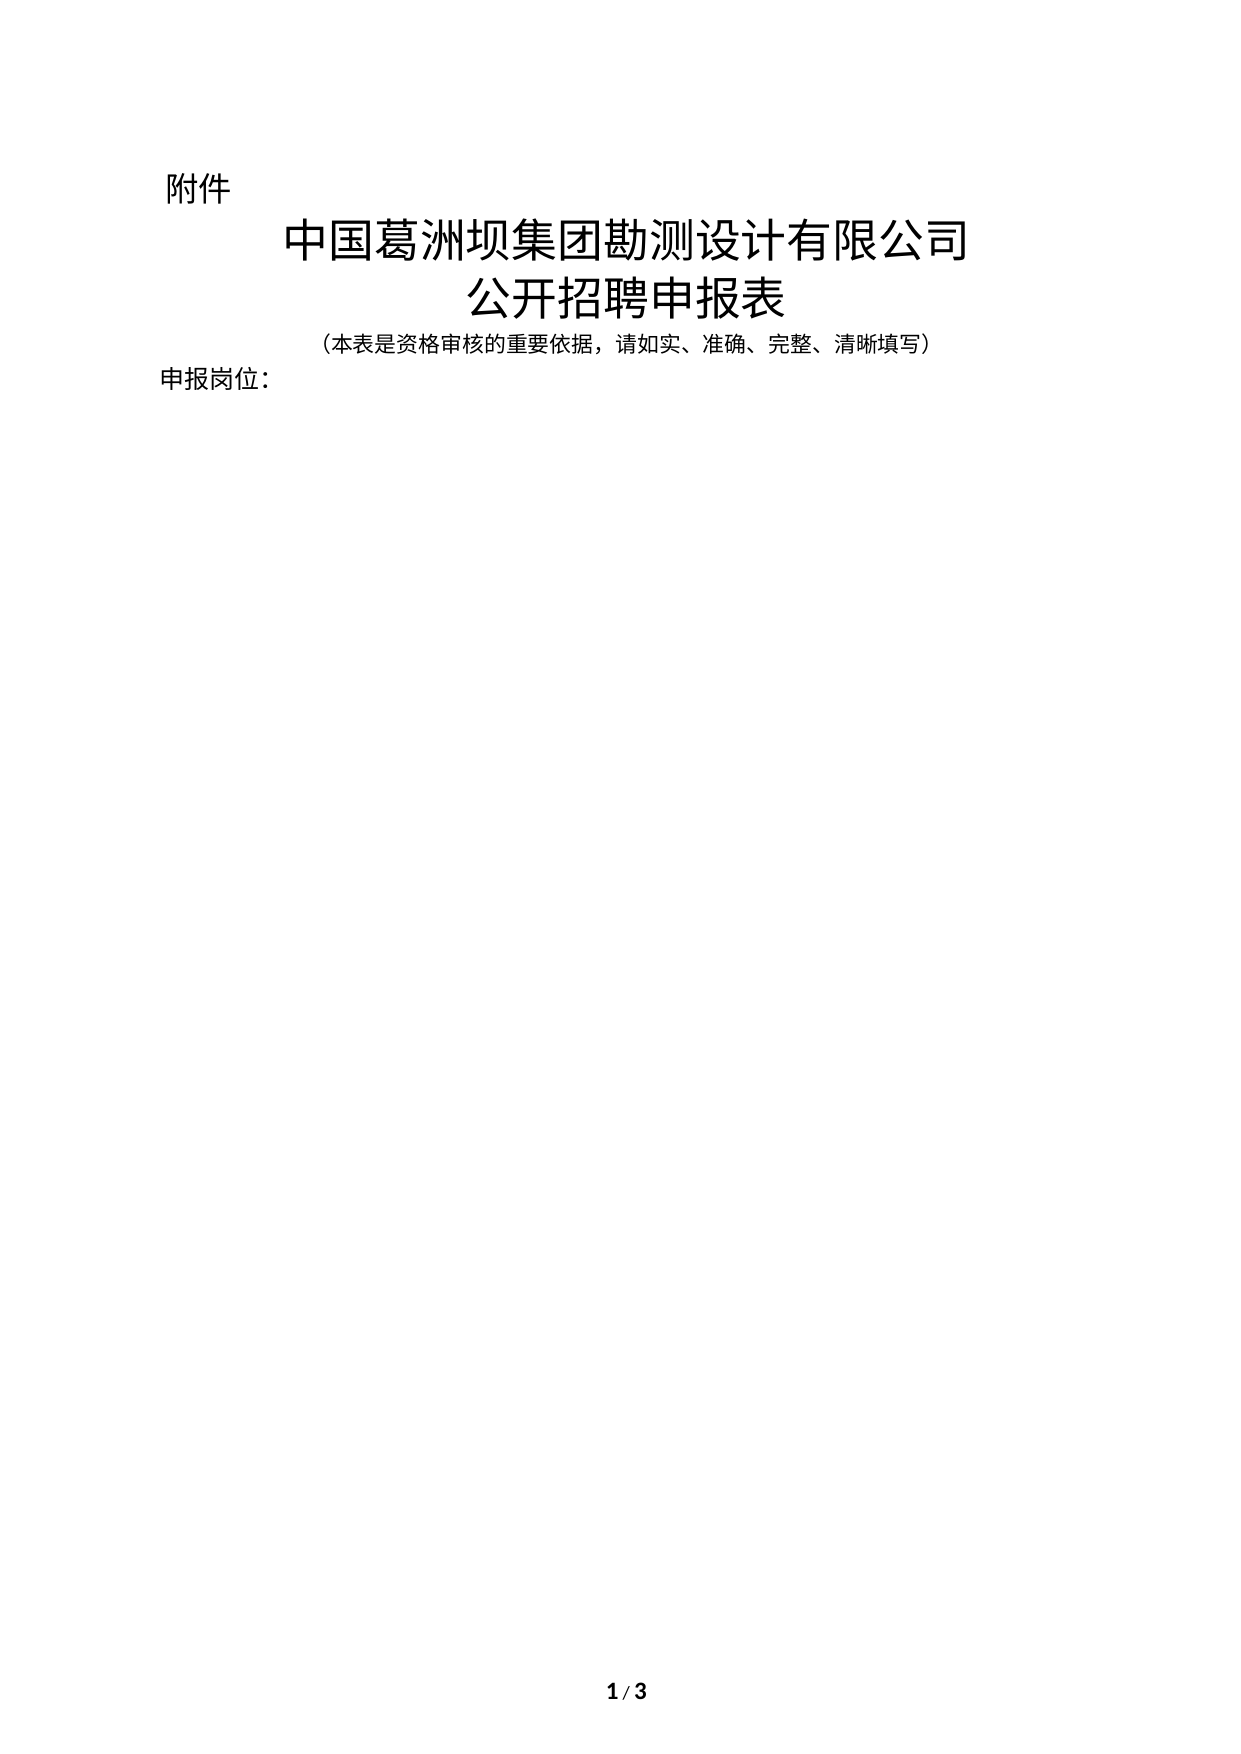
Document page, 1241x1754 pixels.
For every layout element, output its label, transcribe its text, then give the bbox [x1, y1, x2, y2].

text 中国葛洲坝集团勘测设计有限公司 [159, 211, 1093, 269]
text （本表是资格审核的重要依据，请如实、准确、完整、清晰填写） [159, 327, 1093, 359]
text 申报岗位： [159, 359, 1093, 395]
text 公开招聘申报表 [159, 269, 1093, 327]
text 附件 [165, 162, 1087, 211]
